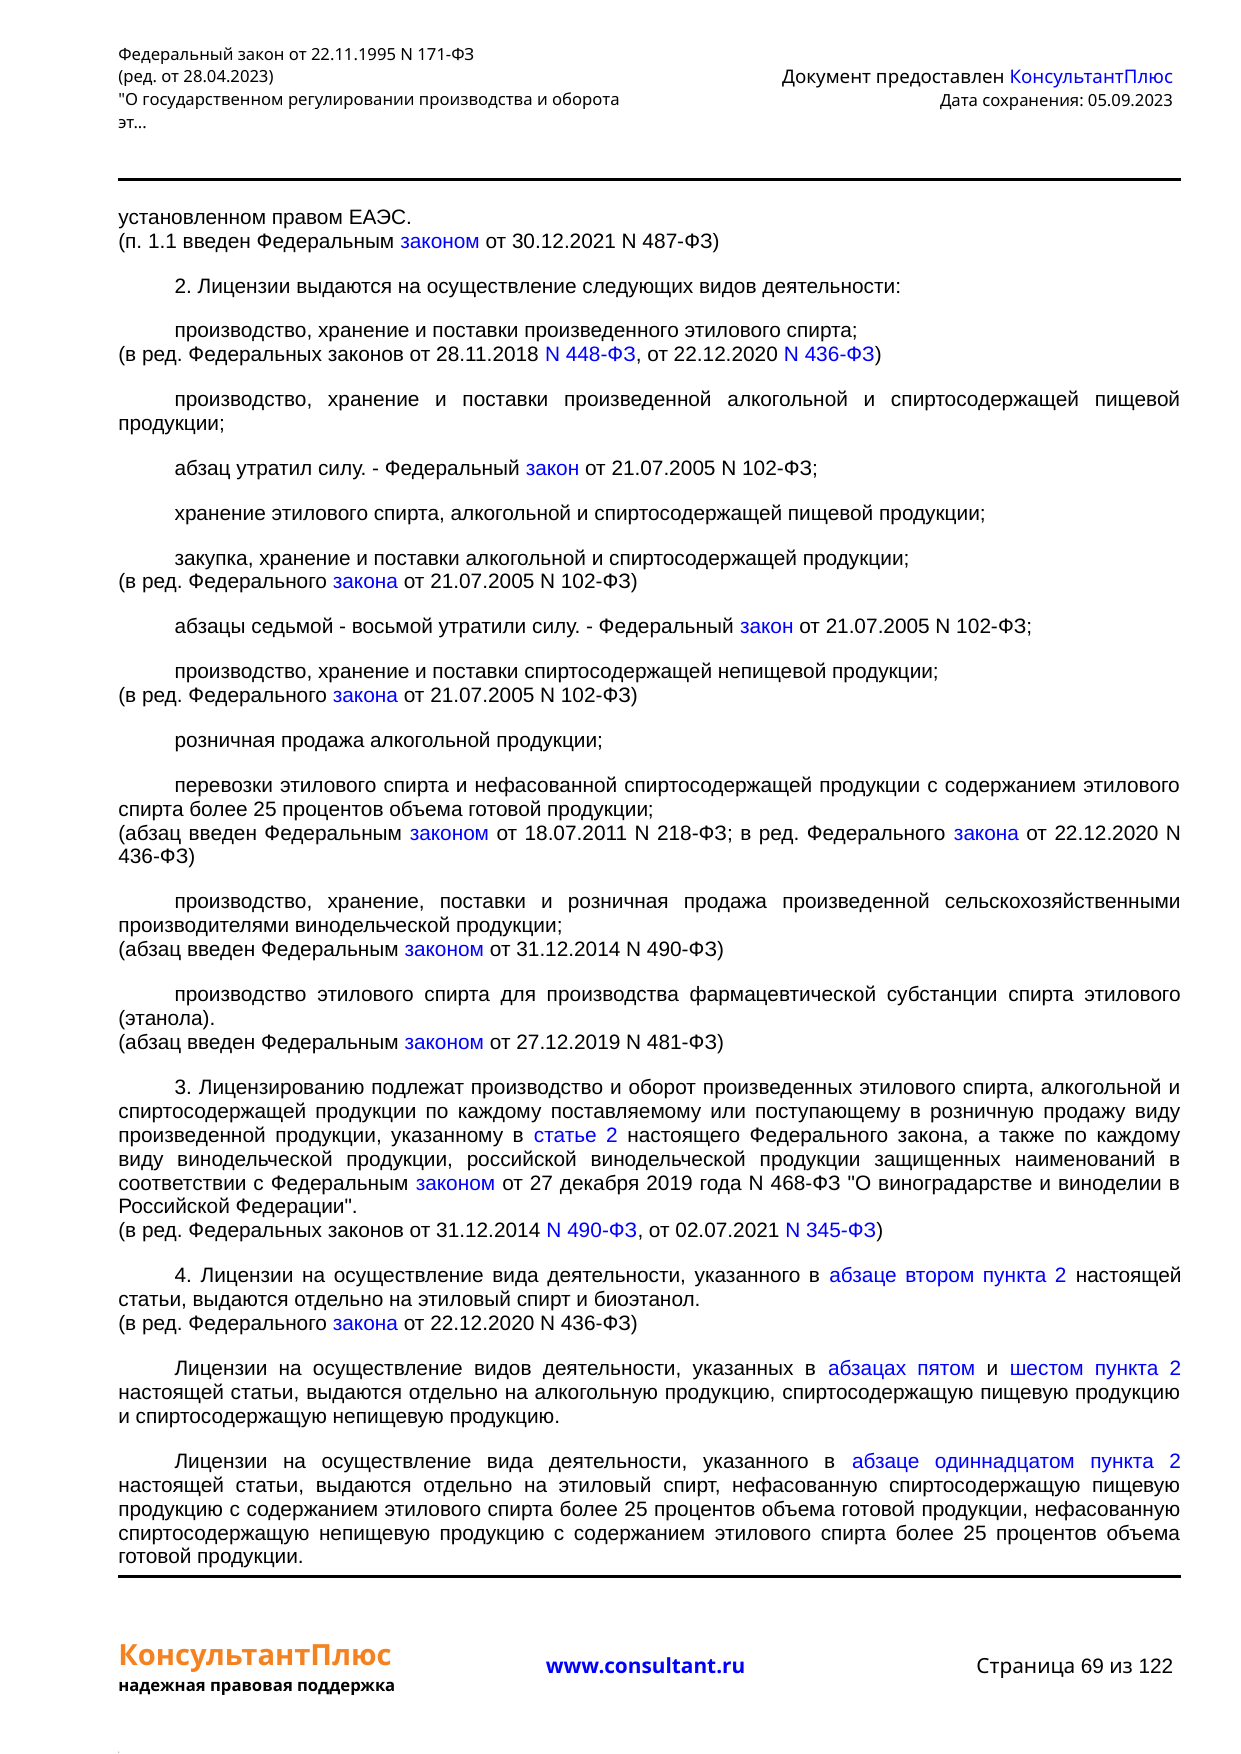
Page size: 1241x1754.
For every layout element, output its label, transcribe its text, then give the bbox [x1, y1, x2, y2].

text (в ред. Федерального закона от 21.07.2005 N 102-ФЗ) [118, 683, 1181, 707]
text 2. Лицензии выдаются на осуществление следующих видов деятельности: [118, 273, 1181, 297]
text (абзац введен Федеральным законом от 18.07.2011 N 218-ФЗ; в ред. Федерального закона от 22.12.2020 N 436-ФЗ) [118, 820, 1181, 868]
text производство, хранение и поставки произведенной алкогольной и спиртосодержащей пищевой продукции; [118, 387, 1181, 435]
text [118, 205, 1181, 229]
text (в ред. Федеральных законов от 28.11.2018 N 448-ФЗ, от 22.12.2020 N 436-ФЗ) [118, 342, 1181, 366]
text абзацы седьмой - восьмой утратили силу. - Федеральный закон от 21.07.2005 N 102-ФЗ; [118, 614, 1181, 638]
text (в ред. Федеральных законов от 31.12.2014 N 490-ФЗ, от 02.07.2021 N 345-ФЗ) [118, 1218, 1181, 1242]
text (в ред. Федерального закона от 22.12.2020 N 436-ФЗ) [118, 1311, 1181, 1335]
text закупка, хранение и поставки алкогольной и спиртосодержащей продукции; [118, 545, 1181, 569]
text производство этилового спирта для производства фармацевтической субстанции спирта этилового (этанола). [118, 982, 1181, 1030]
text 3. Лицензированию подлежат производство и оборот произведенных этилового спирта, алкогольной и спиртосодержащей продукции по каждому поставляемому или поступающему в розничную продажу виду произведенной продукции, указанному в статье 2 настоящего Федерального закона, а также по каждому виду винодельческой продукции, российской винодельческой продукции защищенных наименований в соответствии с Федеральным законом от 27 декабря 2019 года N 468-ФЗ "О виноградарстве и виноделии в Российской Федерации". [118, 1074, 1181, 1218]
text розничная продажа алкогольной продукции; [118, 728, 1181, 752]
text абзац утратил силу. - Федеральный закон от 21.07.2005 N 102-ФЗ; [118, 456, 1181, 480]
text (п. 1.1 введен Федеральным законом от 30.12.2021 N 487-ФЗ) [118, 229, 1181, 253]
text (абзац введен Федеральным законом от 31.12.2014 N 490-ФЗ) [118, 937, 1181, 961]
text Лицензии на осуществление видов деятельности, указанных в абзацах пятом и шестом пункта 2 настоящей статьи, выдаются отдельно на алкогольную продукцию, спиртосодержащую пищевую продукцию и спиртосодержащую непищевую продукцию. [118, 1356, 1181, 1428]
text Лицензии на осуществление вида деятельности, указанного в абзаце одиннадцатом пункта 2 настоящей статьи, выдаются отдельно на этиловый спирт, нефасованную спиртосодержащую пищевую продукцию с содержанием этилового спирта более 25 процентов объема готовой продукции, нефасованную спиртосодержащую непищевую продукцию с содержанием этилового спирта более 25 процентов объема готовой продукции. [118, 1448, 1181, 1568]
text (абзац введен Федеральным законом от 27.12.2019 N 481-ФЗ) [118, 1030, 1181, 1054]
text производство, хранение, поставки и розничная продажа произведенной сельскохозяйственными производителями винодельческой продукции; [118, 889, 1181, 937]
text производство, хранение и поставки спиртосодержащей непищевой продукции; [118, 659, 1181, 683]
text хранение этилового спирта, алкогольной и спиртосодержащей пищевой продукции; [118, 501, 1181, 524]
text (в ред. Федерального закона от 21.07.2005 N 102-ФЗ) [118, 569, 1181, 593]
text 4. Лицензии на осуществление вида деятельности, указанного в абзаце втором пункта 2 настоящей статьи, выдаются отдельно на этиловый спирт и биоэтанол. [118, 1263, 1181, 1311]
text производство, хранение и поставки произведенного этилового спирта; [118, 318, 1181, 342]
text перевозки этилового спирта и нефасованной спиртосодержащей продукции с содержанием этилового спирта более 25 процентов объема готовой продукции; [118, 772, 1181, 820]
